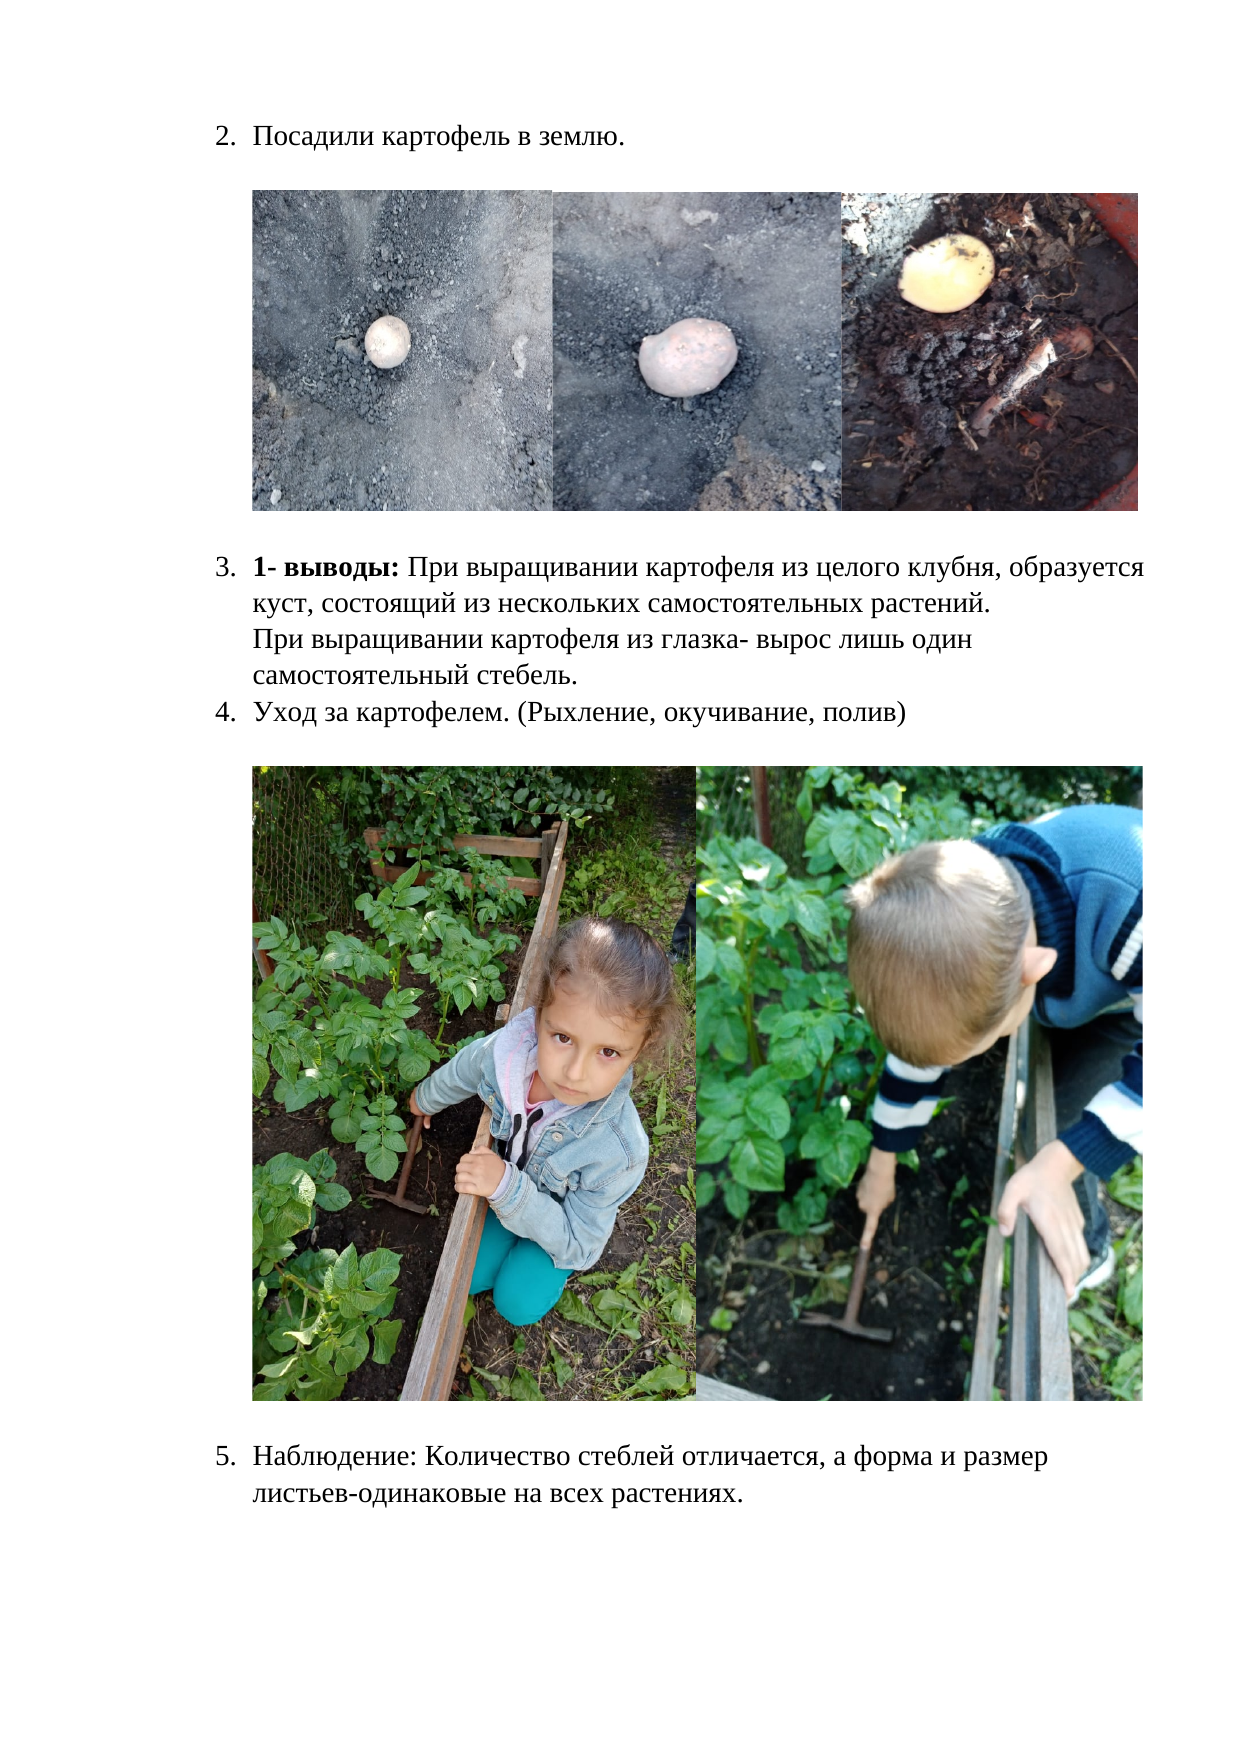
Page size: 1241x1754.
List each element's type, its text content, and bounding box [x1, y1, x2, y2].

list Наблюдение: Количество стеблей отличается, а форма и размер листьев-одинаковые на всех растениях. [215, 1438, 1152, 1508]
list Посадили картофель в землю. [215, 118, 1152, 152]
picture [252, 190, 1138, 511]
list Уход за картофелем. (Рыхление, окучивание, полив) [215, 694, 1152, 727]
picture [252, 766, 1143, 1401]
list При выращивании картофеля из глазка- вырос лишь один самостоятельный стебель. [252, 621, 1152, 691]
list 1- выводы: При выращивании картофеля из целого клубня, образуется куст, состоящий из нескольких самостоятельных растений. [215, 549, 1152, 619]
